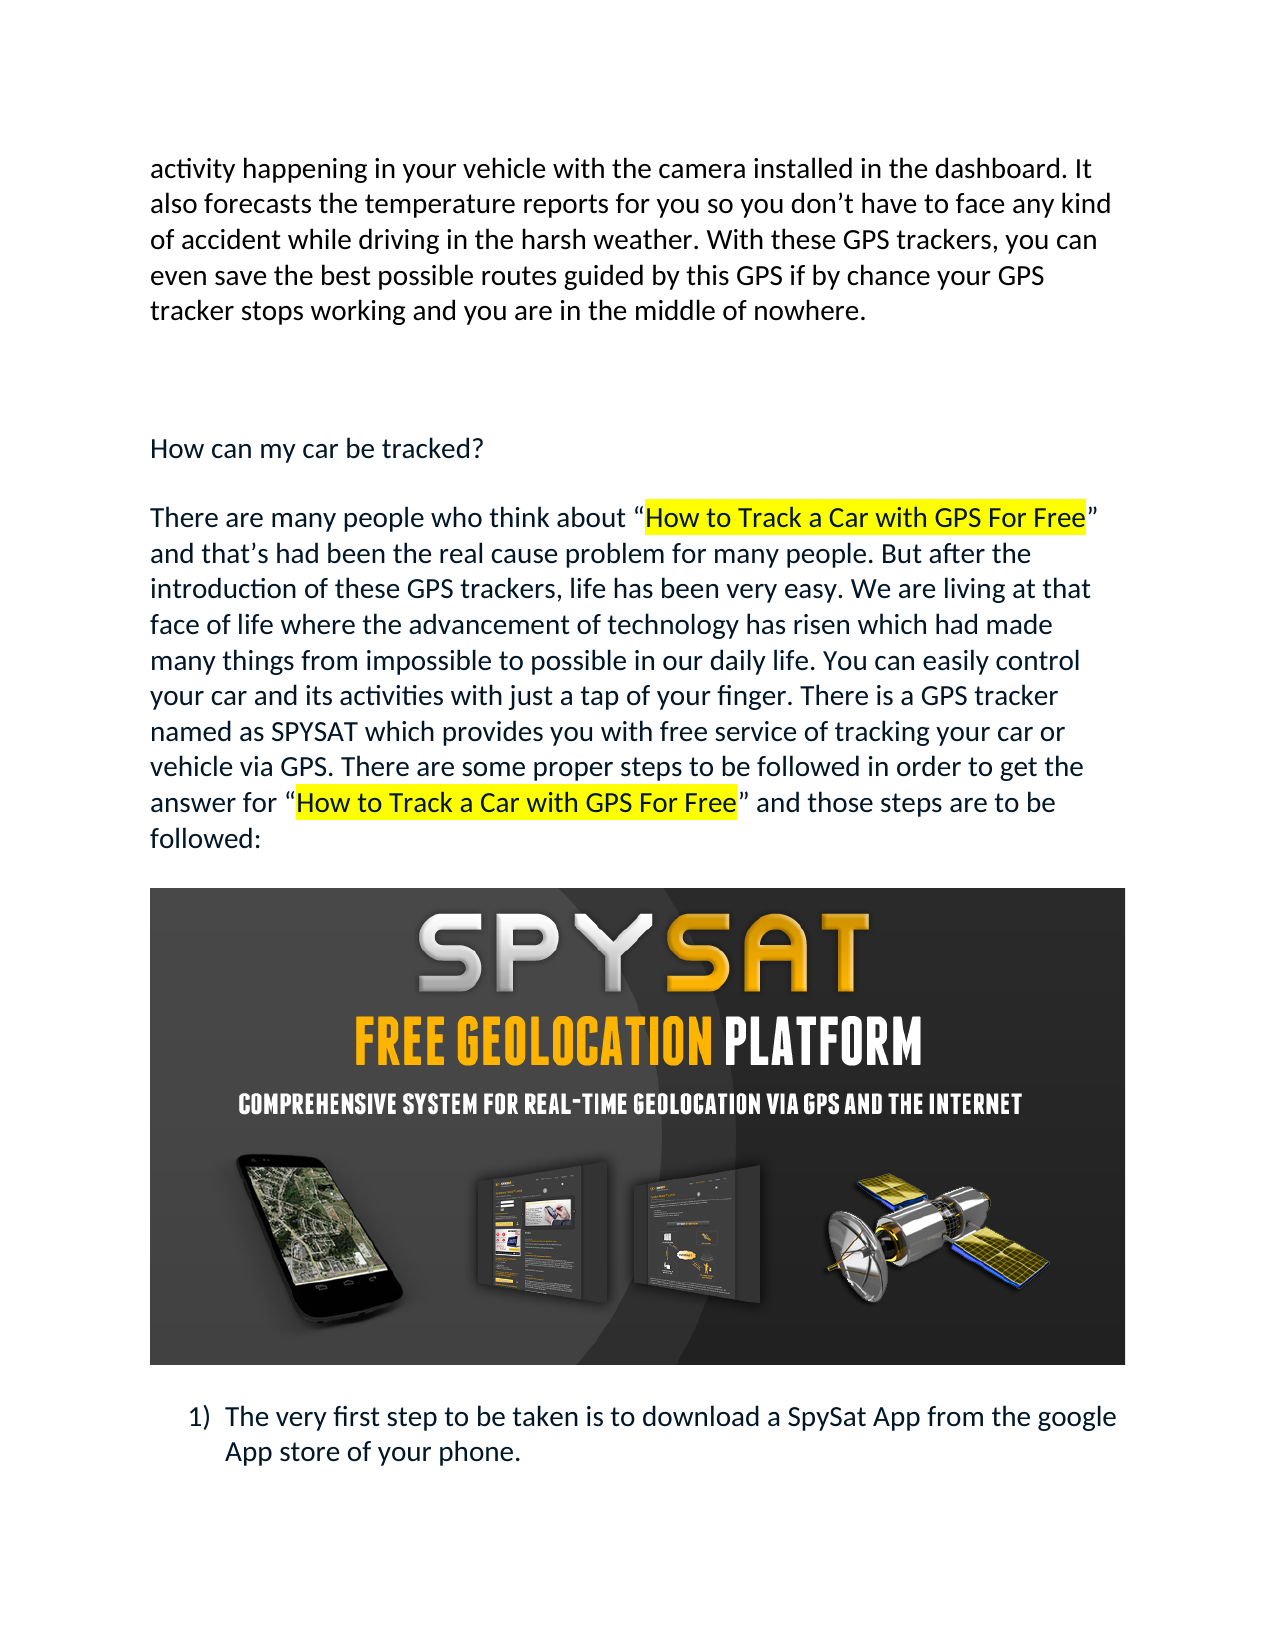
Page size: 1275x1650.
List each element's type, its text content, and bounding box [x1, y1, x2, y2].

picture [150, 888, 1125, 1365]
list The very first step to be taken is to download a SpySat App from the google App store of your phone. [187, 1398, 1125, 1469]
text There are many people who think about “How to Track a Car with GPS For Free” and that’s had been the real cause problem for many people. But after the introduction of these GPS trackers, life has been very easy. We are living at that face of life where the advancement of technology has risen which had made many things from impossible to possible in our daily life. You can easily control your car and its activities with just a tap of your finger. There is a GPS tracker named as SPYSAT which provides you with free service of tracking your car or vehicle via GPS. There are some proper steps to be followed in order to get the answer for “How to Track a Car with GPS For Free” and those steps are to be followed: [150, 499, 1125, 855]
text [150, 150, 1125, 328]
text How can my car be tracked? [150, 430, 1125, 466]
